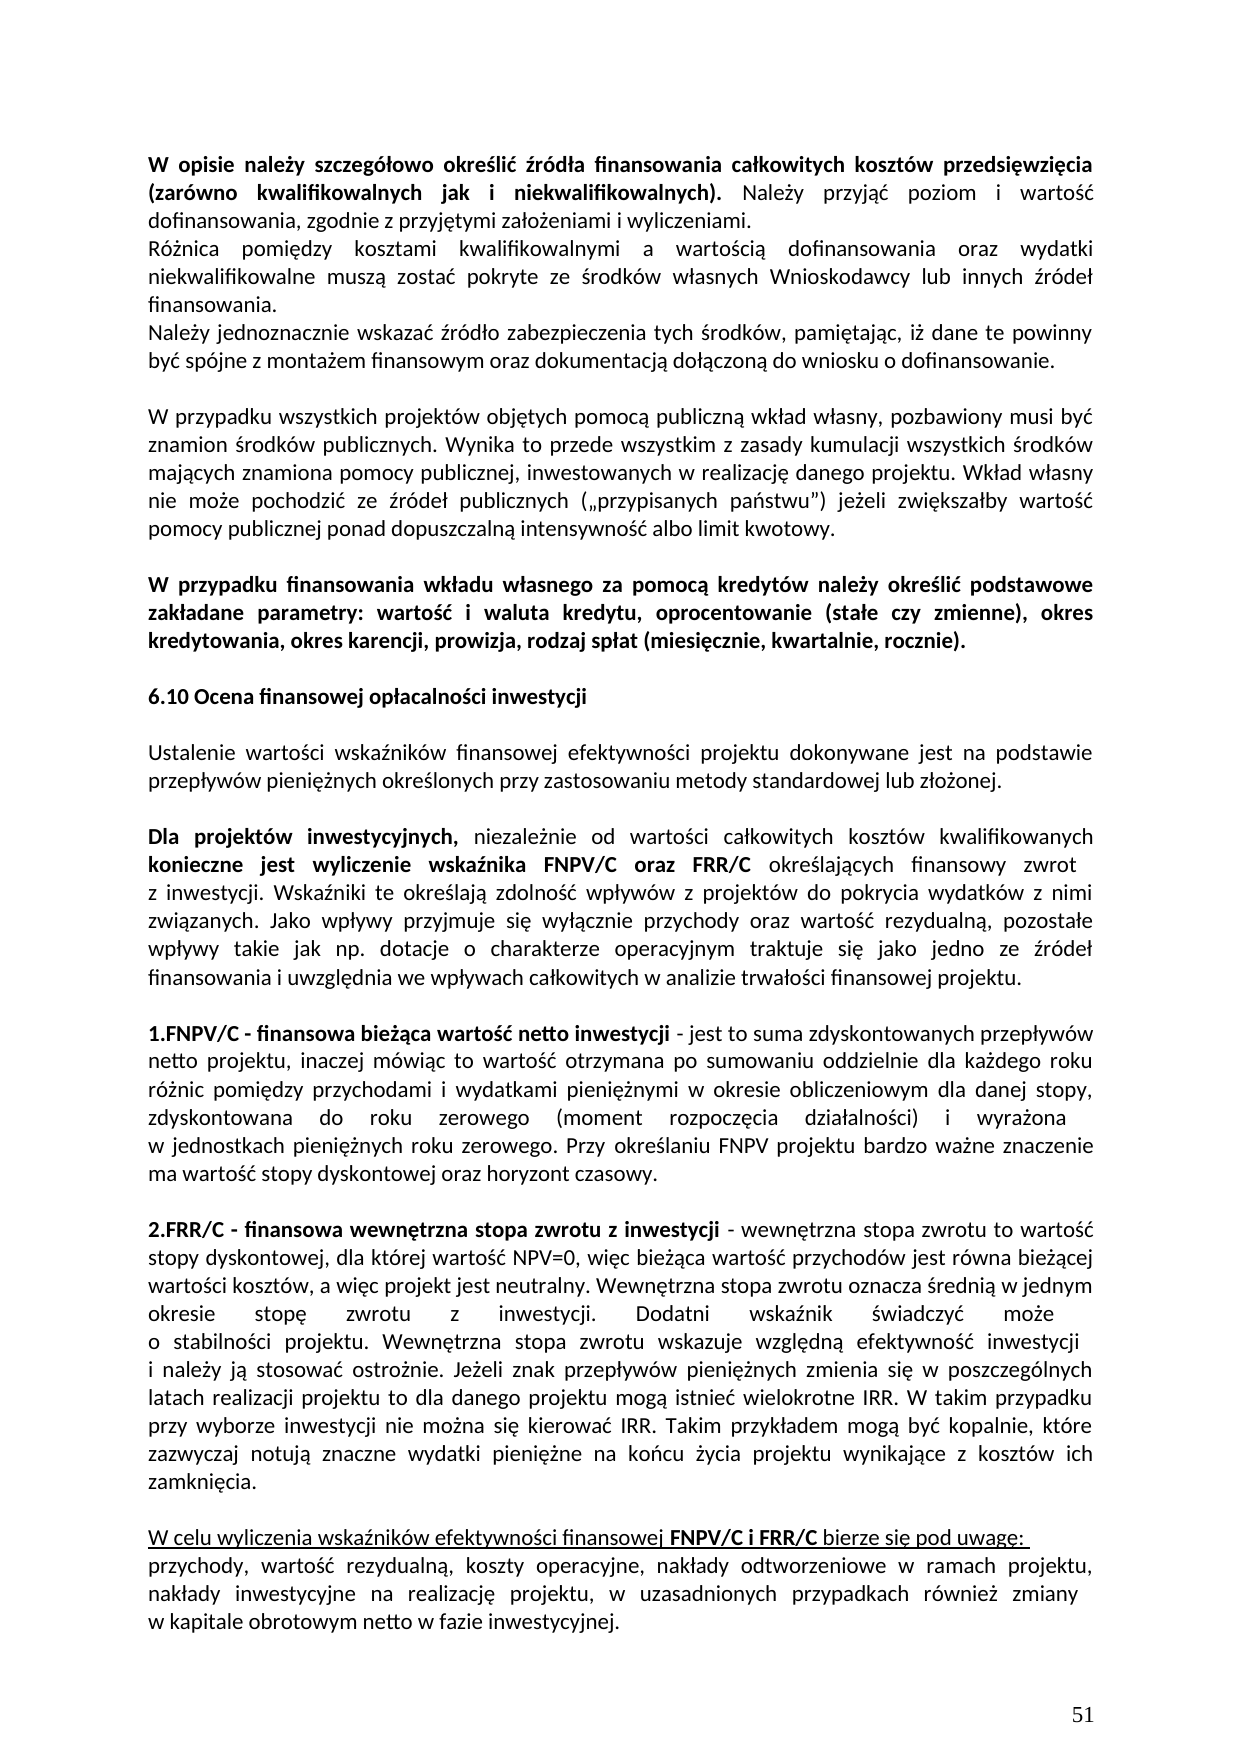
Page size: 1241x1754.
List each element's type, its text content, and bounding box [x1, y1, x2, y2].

text W przypadku finansowania wkładu własnego za pomocą kredytów należy określić podstawowe zakładane parametry: wartość i waluta kredytu, oprocentowanie (stałe czy zmienne), okres kredytowania, okres karencji, prowizja, rodzaj spłat (miesięcznie, kwartalnie, rocznie). [148, 570, 1094, 654]
text 1.FNPV/C - finansowa bieżąca wartość netto inwestycji - jest to suma zdyskontowanych przepływów netto projektu, inaczej mówiąc to wartość otrzymana po sumowaniu oddzielnie dla każdego roku różnic pomiędzy przychodami i wydatkami pieniężnymi w okresie obliczeniowym dla danej stopy, zdyskontowana do roku zerowego (moment rozpoczęcia działalności) i wyrażona w jednostkach pieniężnych roku zerowego. Przy określaniu FNPV projektu bardzo ważne znaczenie ma wartość stopy dyskontowej oraz horyzont czasowy. [148, 1019, 1094, 1187]
text Należy jednoznacznie wskazać źródło zabezpieczenia tych środków, pamiętając, iż dane te powinny być spójne z montażem finansowym oraz dokumentacją dołączoną do wniosku o dofinansowanie. [148, 318, 1094, 374]
text W celu wyliczenia wskaźników efektywności finansowej FNPV/C i FRR/C bierze się pod uwagę: [148, 1523, 1094, 1551]
text W przypadku wszystkich projektów objętych pomocą publiczną wkład własny, pozbawiony musi być znamion środków publicznych. Wynika to przede wszystkim z zasady kumulacji wszystkich środków mających znamiona pomocy publicznej, inwestowanych w realizację danego projektu. Wkład własny nie może pochodzić ze źródeł publicznych („przypisanych państwu”) jeżeli zwiększałby wartość pomocy publicznej ponad dopuszczalną intensywność albo limit kwotowy. [148, 402, 1094, 542]
text 6.10 Ocena finansowej opłacalności inwestycji [148, 682, 1094, 710]
text W opisie należy szczegółowo określić źródła finansowania całkowitych kosztów przedsięwzięcia (zarówno kwalifikowalnych jak i niekwalifikowalnych). Należy przyjąć poziom i wartość dofinansowania, zgodnie z przyjętymi założeniami i wyliczeniami. [148, 150, 1094, 234]
text 2.FRR/C - finansowa wewnętrzna stopa zwrotu z inwestycji - wewnętrzna stopa zwrotu to wartość stopy dyskontowej, dla której wartość NPV=0, więc bieżąca wartość przychodów jest równa bieżącej wartości kosztów, a więc projekt jest neutralny. Wewnętrzna stopa zwrotu oznacza średnią w jednym okresie stopę zwrotu z inwestycji. Dodatni wskaźnik świadczyć może o stabilności projektu. Wewnętrzna stopa zwrotu wskazuje względną efektywność inwestycji i należy ją stosować ostrożnie. Jeżeli znak przepływów pieniężnych zmienia się w poszczególnych latach realizacji projektu to dla danego projektu mogą istnieć wielokrotne IRR. W takim przypadku przy wyborze inwestycji nie można się kierować IRR. Takim przykładem mogą być kopalnie, które zazwyczaj notują znaczne wydatki pieniężne na końcu życia projektu wynikające z kosztów ich zamknięcia. [148, 1215, 1094, 1495]
text przychody, wartość rezydualną, koszty operacyjne, nakłady odtworzeniowe w ramach projektu, nakłady inwestycyjne na realizację projektu, w uzasadnionych przypadkach również zmiany w kapitale obrotowym netto w fazie inwestycyjnej. [148, 1551, 1094, 1635]
text Ustalenie wartości wskaźników finansowej efektywności projektu dokonywane jest na podstawie przepływów pieniężnych określonych przy zastosowaniu metody standardowej lub złożonej. [148, 738, 1094, 794]
text Dla projektów inwestycyjnych, niezależnie od wartości całkowitych kosztów kwalifikowanych konieczne jest wyliczenie wskaźnika FNPV/C oraz FRR/C określających finansowy zwrot z inwestycji. Wskaźniki te określają zdolność wpływów z projektów do pokrycia wydatków z nimi związanych. Jako wpływy przyjmuje się wyłącznie przychody oraz wartość rezydualną, pozostałe wpływy takie jak np. dotacje o charakterze operacyjnym traktuje się jako jedno ze źródeł finansowania i uwzględnia we wpływach całkowitych w analizie trwałości finansowej projektu. [148, 822, 1094, 991]
text Różnica pomiędzy kosztami kwalifikowalnymi a wartością dofinansowania oraz wydatki niekwalifikowalne muszą zostać pokryte ze środków własnych Wnioskodawcy lub innych źródeł finansowania. [148, 234, 1094, 318]
